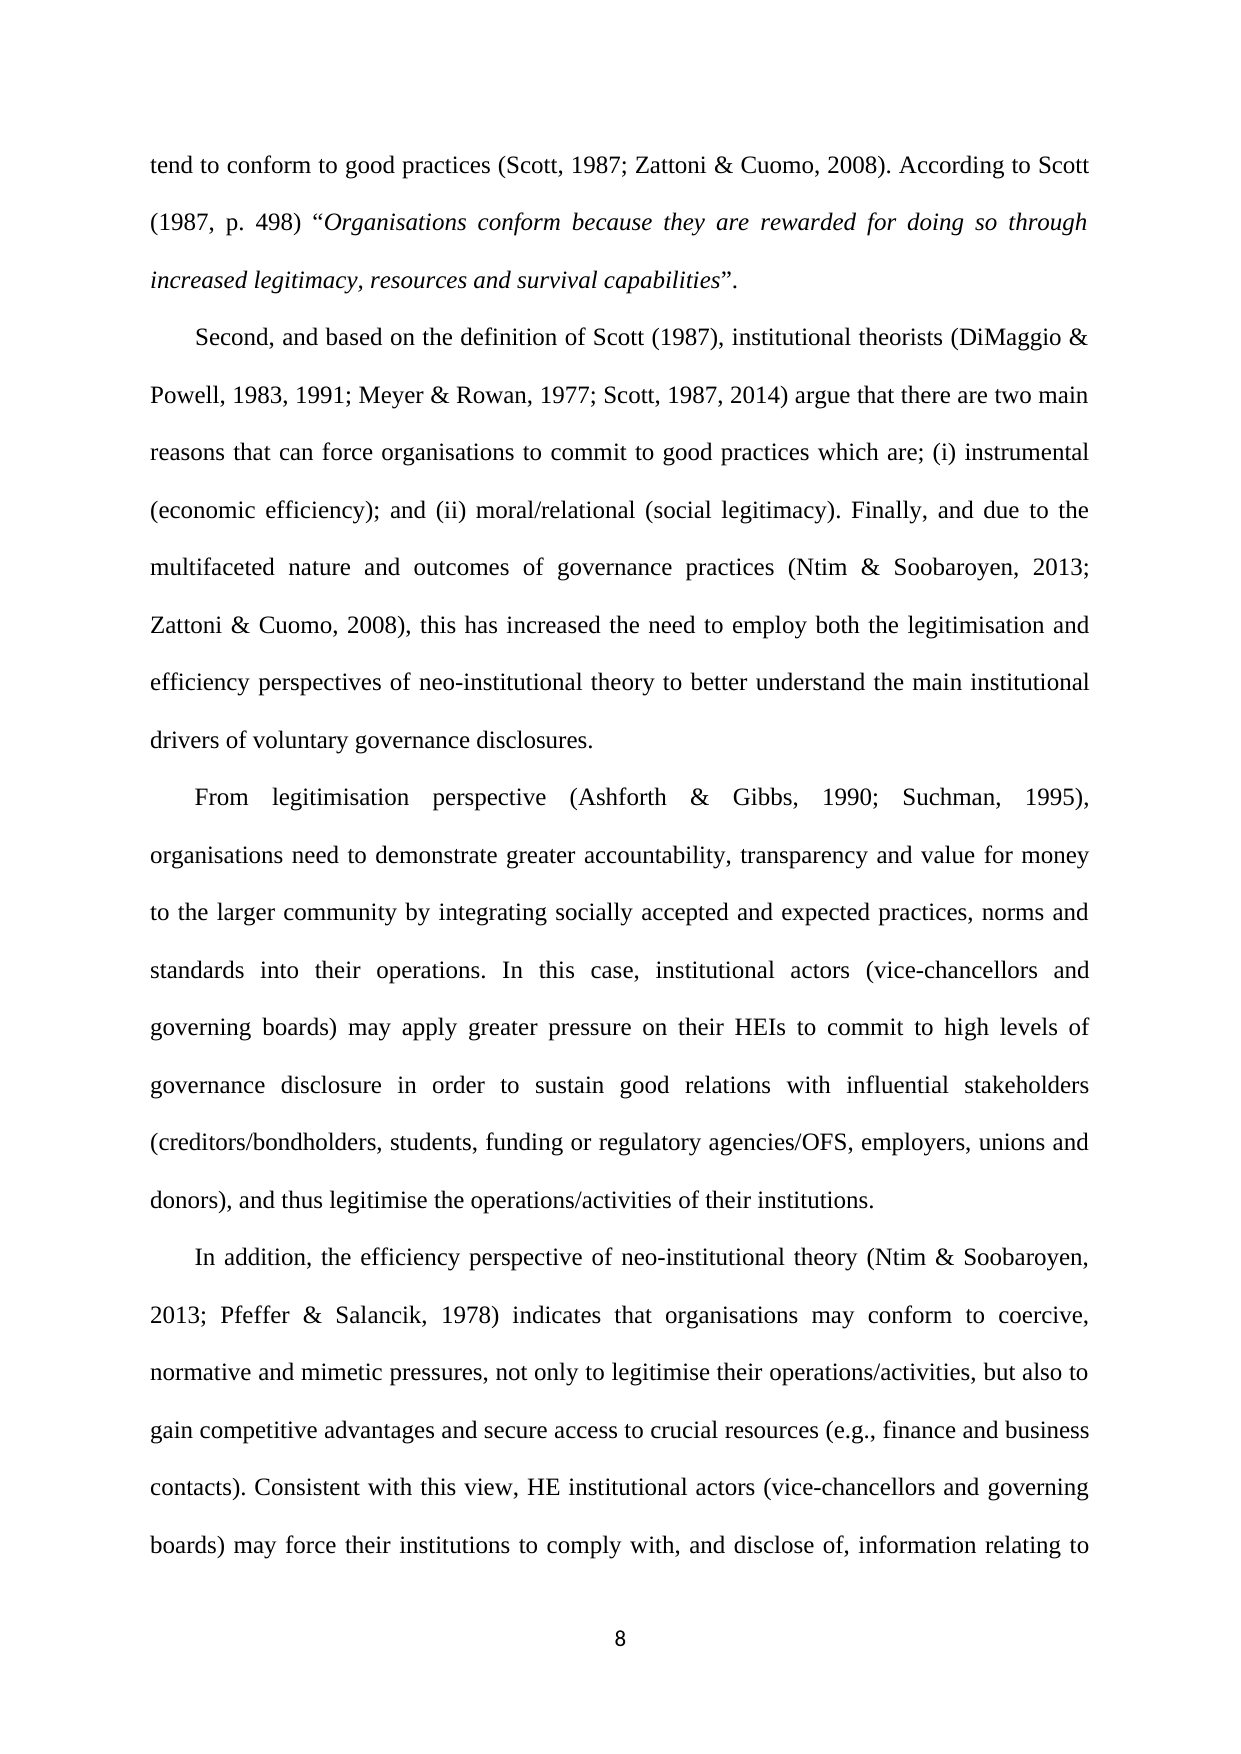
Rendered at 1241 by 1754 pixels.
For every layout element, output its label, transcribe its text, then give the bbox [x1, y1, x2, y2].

text From legitimisation perspective (Ashforth & Gibbs, 1990; Suchman, 1995), organisations need to demonstrate greater accountability, transparency and value for money to the larger community by integrating socially accepted and expected practices, norms and standards into their operations. In this case, institutional actors (vice-chancellors and governing boards) may apply greater pressure on their HEIs to commit to high levels of governance disclosure in order to sustain good relations with influential stakeholders (creditors/bondholders, students, funding or regulatory agencies/OFS, employers, unions and donors), and thus legitimise the operations/activities of their institutions. [150, 782, 1090, 1214]
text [150, 1242, 1090, 1559]
text We employ the legitimisation and efficiency perspectives of neo-institutional theory in this study due to the following reasons. First, traditional institutional theory only discusses the processes, procedures and structures of institutionalisation, but it does not provide clear classification of forces influencing the diffusion of good practices (Munir, 2019). In contrast, neo-institutional theory is much more explicit about the institutional forces (coercive, normative and mimetic pressures) and provides a clear explanation about why organisations tend to conform to good practices (Scott, 1987; Zattoni & Cuomo, 2008). According to Scott (1987, p. 498) “Organisations conform because they are rewarded for doing so through increased legitimacy, resources and survival capabilities”. [150, 150, 1090, 294]
text Second, and based on the definition of Scott (1987), institutional theorists (DiMaggio & Powell, 1983, 1991; Meyer & Rowan, 1977; Scott, 1987, 2014) argue that there are two main reasons that can force organisations to commit to good practices which are; (i) instrumental (economic efficiency); and (ii) moral/relational (social legitimacy). Finally, and due to the multifaceted nature and outcomes of governance practices (Ntim & Soobaroyen, 2013; Zattoni & Cuomo, 2008), this has increased the need to employ both the legitimisation and efficiency perspectives of neo-institutional theory to better understand the main institutional drivers of voluntary governance disclosures. [150, 322, 1090, 754]
